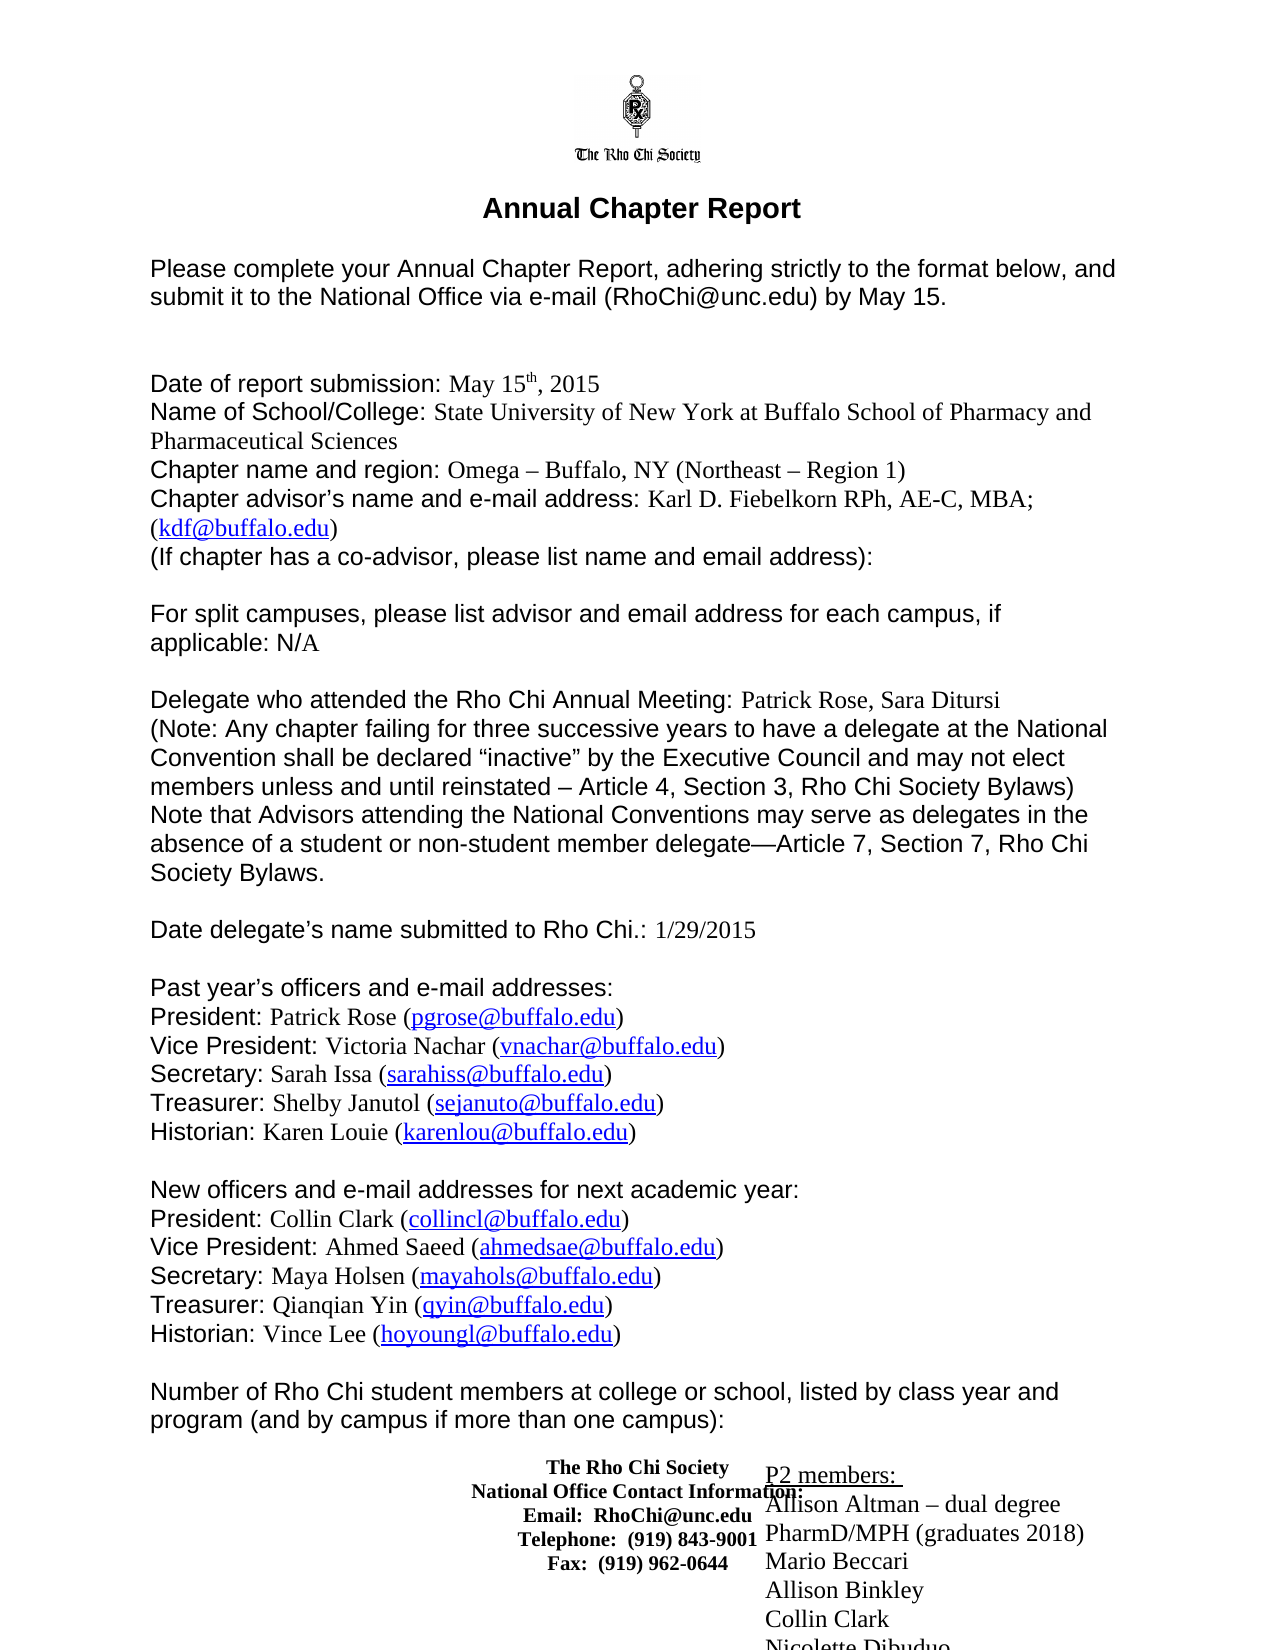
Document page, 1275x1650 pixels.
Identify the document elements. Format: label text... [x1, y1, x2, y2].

text Historian: Vince Lee (hoyoungl@buffalo.edu) [150, 1319, 1125, 1348]
text Date delegate’s name submitted to Rho Chi.: 1/29/2015 [150, 915, 1125, 944]
text (Note: Any chapter failing for three successive years to have a delegate at the National Convention shall be declared “inactive” by the Executive Council and may not elect members unless and until reinstated – Article 4, Section 3, Rho Chi Society Bylaws) Note that Advisors attending the National Conventions may serve as delegates in the absence of a student or non-student member delegate—Article 7, Section 7, Rho Chi Society Bylaws. [150, 714, 1125, 887]
text Past year’s officers and e-mail addresses: [150, 973, 1125, 1002]
text Chapter advisor’s name and e-mail address: Karl D. Fiebelkorn RPh, AE-C, MBA; (kdf@buffalo.edu) [150, 484, 1125, 541]
text Historian: Karen Louie (karenlou@buffalo.edu) [150, 1117, 1125, 1146]
subtitle Date of report submission: May 15th, 2015 [150, 368, 1125, 397]
text Treasurer: Qianqian Yin (qyin@buffalo.edu) [150, 1290, 1125, 1319]
text Chapter name and region: Omega – Buffalo, NY (Northeast – Region 1) [150, 455, 1125, 484]
text President: Patrick Rose (pgrose@buffalo.edu) [150, 1002, 1125, 1031]
text New officers and e-mail addresses for next academic year: [150, 1175, 1125, 1203]
text For split campuses, please list advisor and email address for each campus, if applicable: N/A [150, 599, 1125, 657]
text Vice President: Victoria Nachar (vnachar@buffalo.edu) [150, 1031, 1125, 1059]
text Secretary: Sarah Issa (sarahiss@buffalo.edu) [150, 1059, 1125, 1088]
text Vice President: Ahmed Saeed (ahmedsae@buffalo.edu) [150, 1232, 1125, 1261]
text Secretary: Maya Holsen (mayahols@buffalo.edu) [150, 1261, 1125, 1290]
text Name of School/College: State University of New York at Buffalo School of Pharmacy and Pharmaceutical Sciences [150, 397, 1125, 455]
text President: Collin Clark (collincl@buffalo.edu) [150, 1203, 1125, 1232]
text (If chapter has a co-advisor, please list name and email address): [150, 541, 1125, 570]
text Number of Rho Chi student members at college or school, listed by class year and program (and by campus if more than one campus): [150, 1377, 1125, 1434]
text Treasurer: Shelby Janutol (sejanuto@buffalo.edu) [150, 1088, 1125, 1117]
title Annual Chapter Report [150, 191, 1125, 225]
subtitle Please complete your Annual Chapter Report, adhering strictly to the format below, and submit it to the National Office via e-mail (RhoChi@unc.edu) by May 15. [150, 253, 1125, 311]
text Delegate who attended the Rho Chi Annual Meeting: Patrick Rose, Sara Ditursi [150, 685, 1125, 714]
